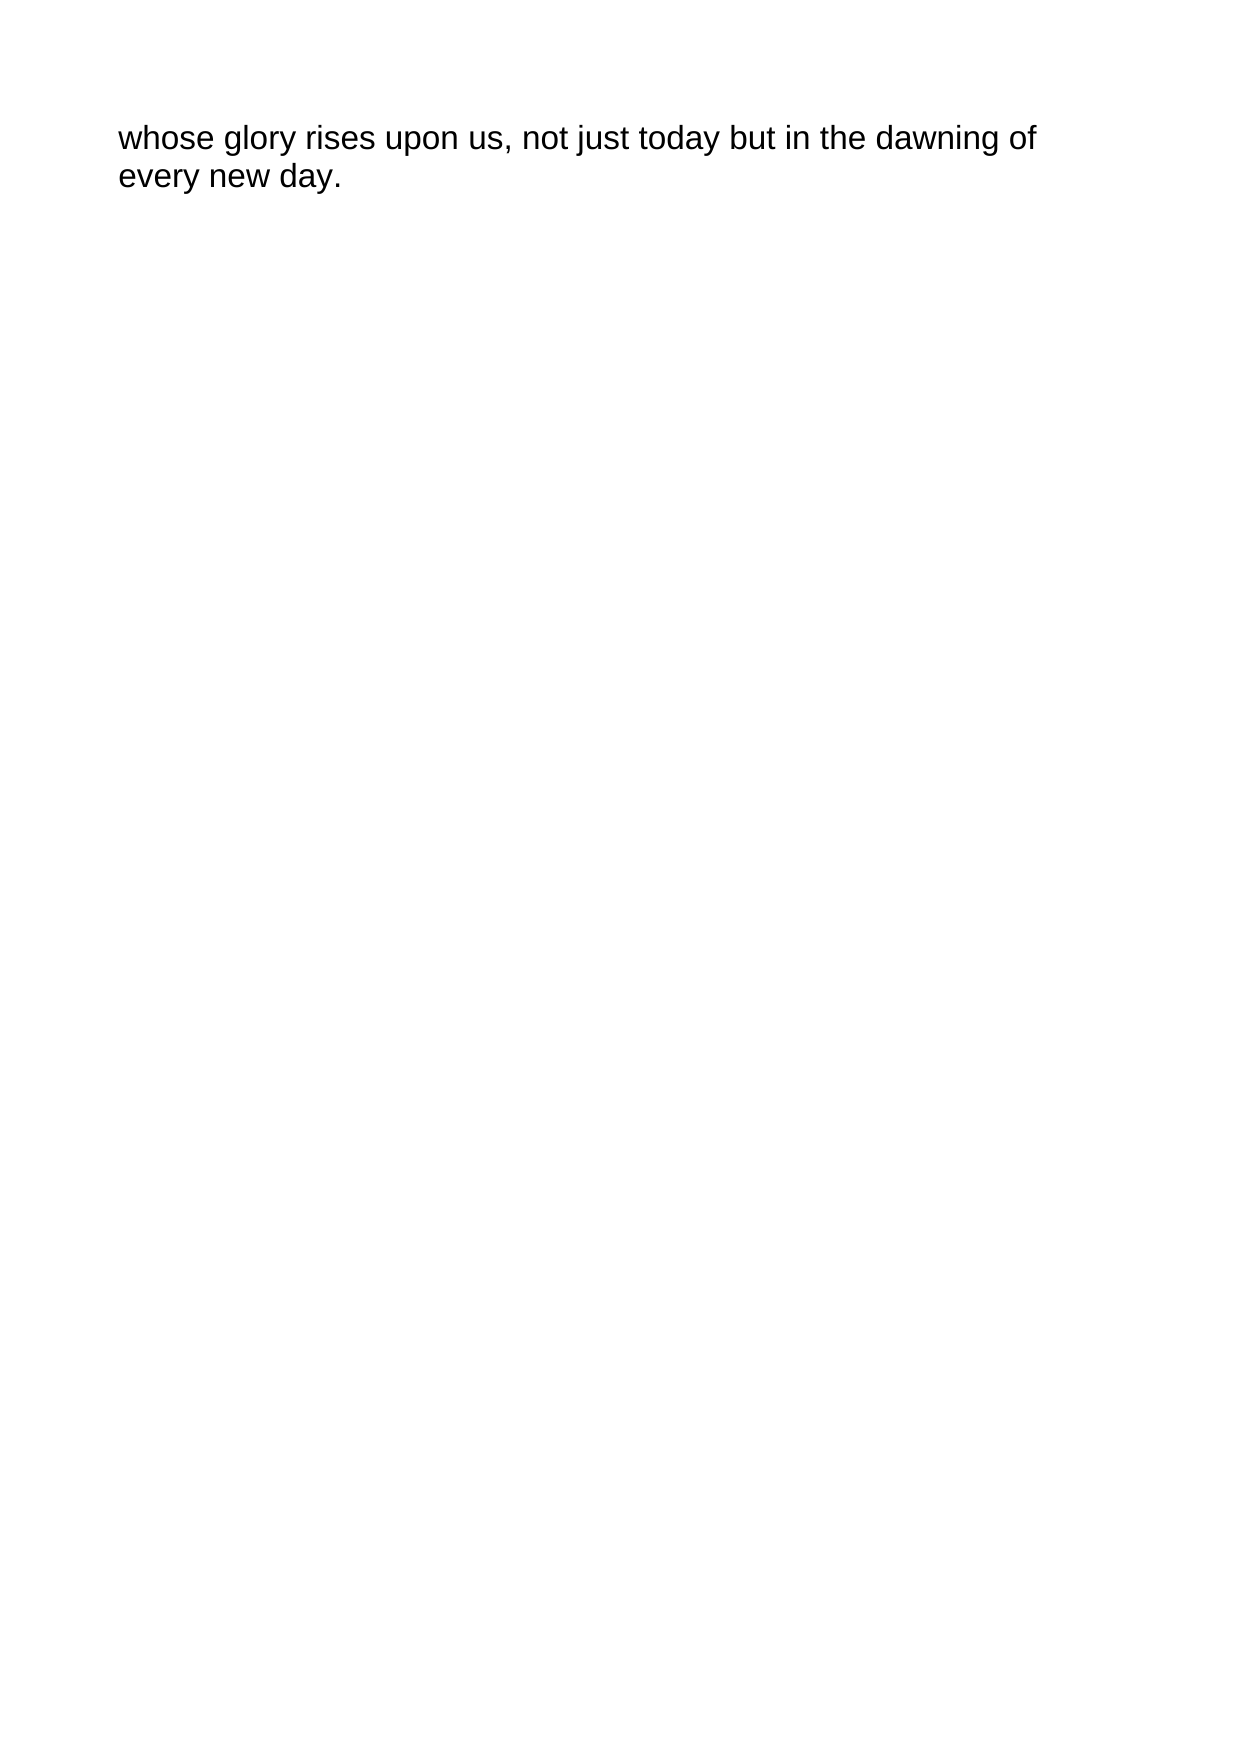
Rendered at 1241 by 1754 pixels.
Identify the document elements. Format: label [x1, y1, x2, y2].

text [118, 118, 1122, 195]
